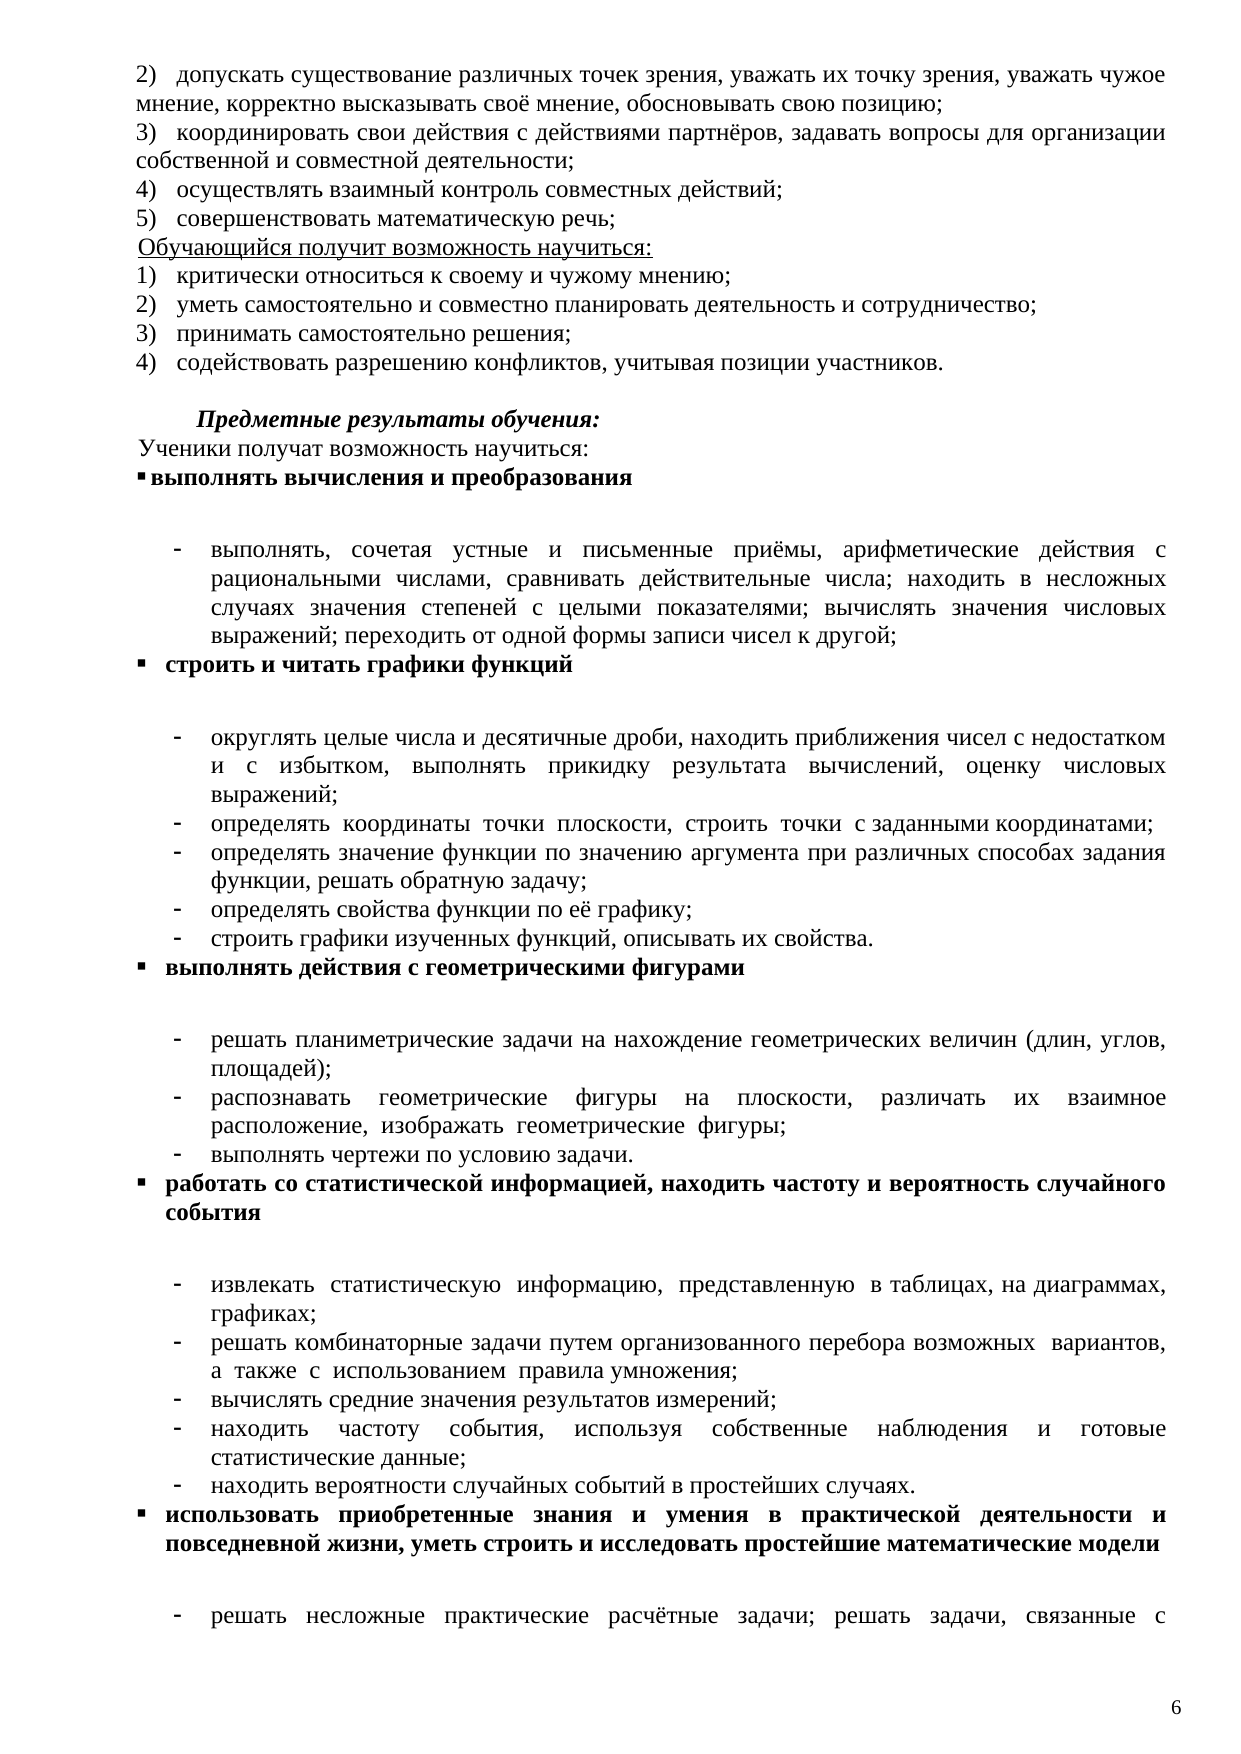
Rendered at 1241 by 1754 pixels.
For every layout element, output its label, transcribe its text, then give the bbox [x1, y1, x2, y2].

text Обучающийся получит возможность научиться: [136, 232, 1167, 260]
subtitle выполнять действия с геометрическими фигурами [136, 952, 1167, 980]
list координировать свои действия с действиями партнёров, задавать вопросы для организации собственной и совместной деятельности; [136, 117, 1167, 174]
subtitle выполнять вычисления и преобразования [136, 462, 1167, 490]
list определять координаты точки плоскости, строить точки с заданными координатами; [173, 808, 1167, 837]
list округлять целые числа и десятичные дроби, находить приближения чисел с недостатком и с избытком, выполнять прикидку результата вычислений, оценку числовых выражений; [173, 722, 1167, 808]
list критически относиться к своему и чужому мнению; [136, 260, 1167, 289]
list извлекать статистическую информацию, представленную в таблицах, на диаграммах, графиках; [173, 1269, 1167, 1327]
list совершенствовать математическую речь; [136, 203, 1167, 232]
list содействовать разрешению конфликтов, учитывая позиции участников. [136, 347, 1167, 375]
text Ученики получат возможность научиться: [136, 433, 1167, 462]
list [173, 1600, 1167, 1629]
list уметь самостоятельно и совместно планировать деятельность и сотрудничество; [136, 289, 1167, 318]
list осуществлять взаимный контроль совместных действий; [136, 174, 1167, 203]
subtitle работать со статистической информацией, находить частоту и вероятность случайного события [136, 1168, 1167, 1225]
subtitle использовать приобретенные знания и умения в практической деятельности и повседневной жизни, уметь строить и исследовать простейшие математические модели [136, 1499, 1167, 1557]
list вычислять средние значения результатов измерений; [173, 1384, 1167, 1413]
list определять свойства функции по её графику; [173, 894, 1167, 923]
list решать комбинаторные задачи путем организованного перебора возможных вариантов, а также с использованием правила умножения; [173, 1327, 1167, 1384]
list выполнять чертежи по условию задачи. [173, 1139, 1167, 1168]
list допускать существование различных точек зрения, уважать их точку зрения, уважать чужое мнение, корректно высказывать своё мнение, обосновывать свою позицию; [136, 59, 1167, 117]
list принимать самостоятельно решения; [136, 318, 1167, 347]
list находить вероятности случайных событий в простейших случаях. [173, 1470, 1167, 1499]
subtitle строить и читать графики функций [136, 649, 1167, 678]
list решать планиметрические задачи на нахождение геометрических величин (длин, углов, площадей); [173, 1024, 1167, 1082]
list строить графики изученных функций, описывать их свойства. [173, 923, 1167, 952]
list выполнять, сочетая устные и письменные приёмы, арифметические действия с рациональными числами, сравнивать действительные числа; находить в несложных случаях значения степеней с целыми показателями; вычислять значения числовых выражений; переходить от одной формы записи чисел к другой; [173, 534, 1167, 649]
list определять значение функции по значению аргумента при различных способах задания функции, решать обратную задачу; [173, 837, 1167, 894]
list находить частоту события, используя собственные наблюдения и готовые статистические данные; [173, 1413, 1167, 1470]
list распознавать геометрические фигуры на плоскости, различать их взаимное расположение, изображать геометрические фигуры; [173, 1082, 1167, 1139]
text Предметные результаты обучения: [136, 404, 1167, 433]
